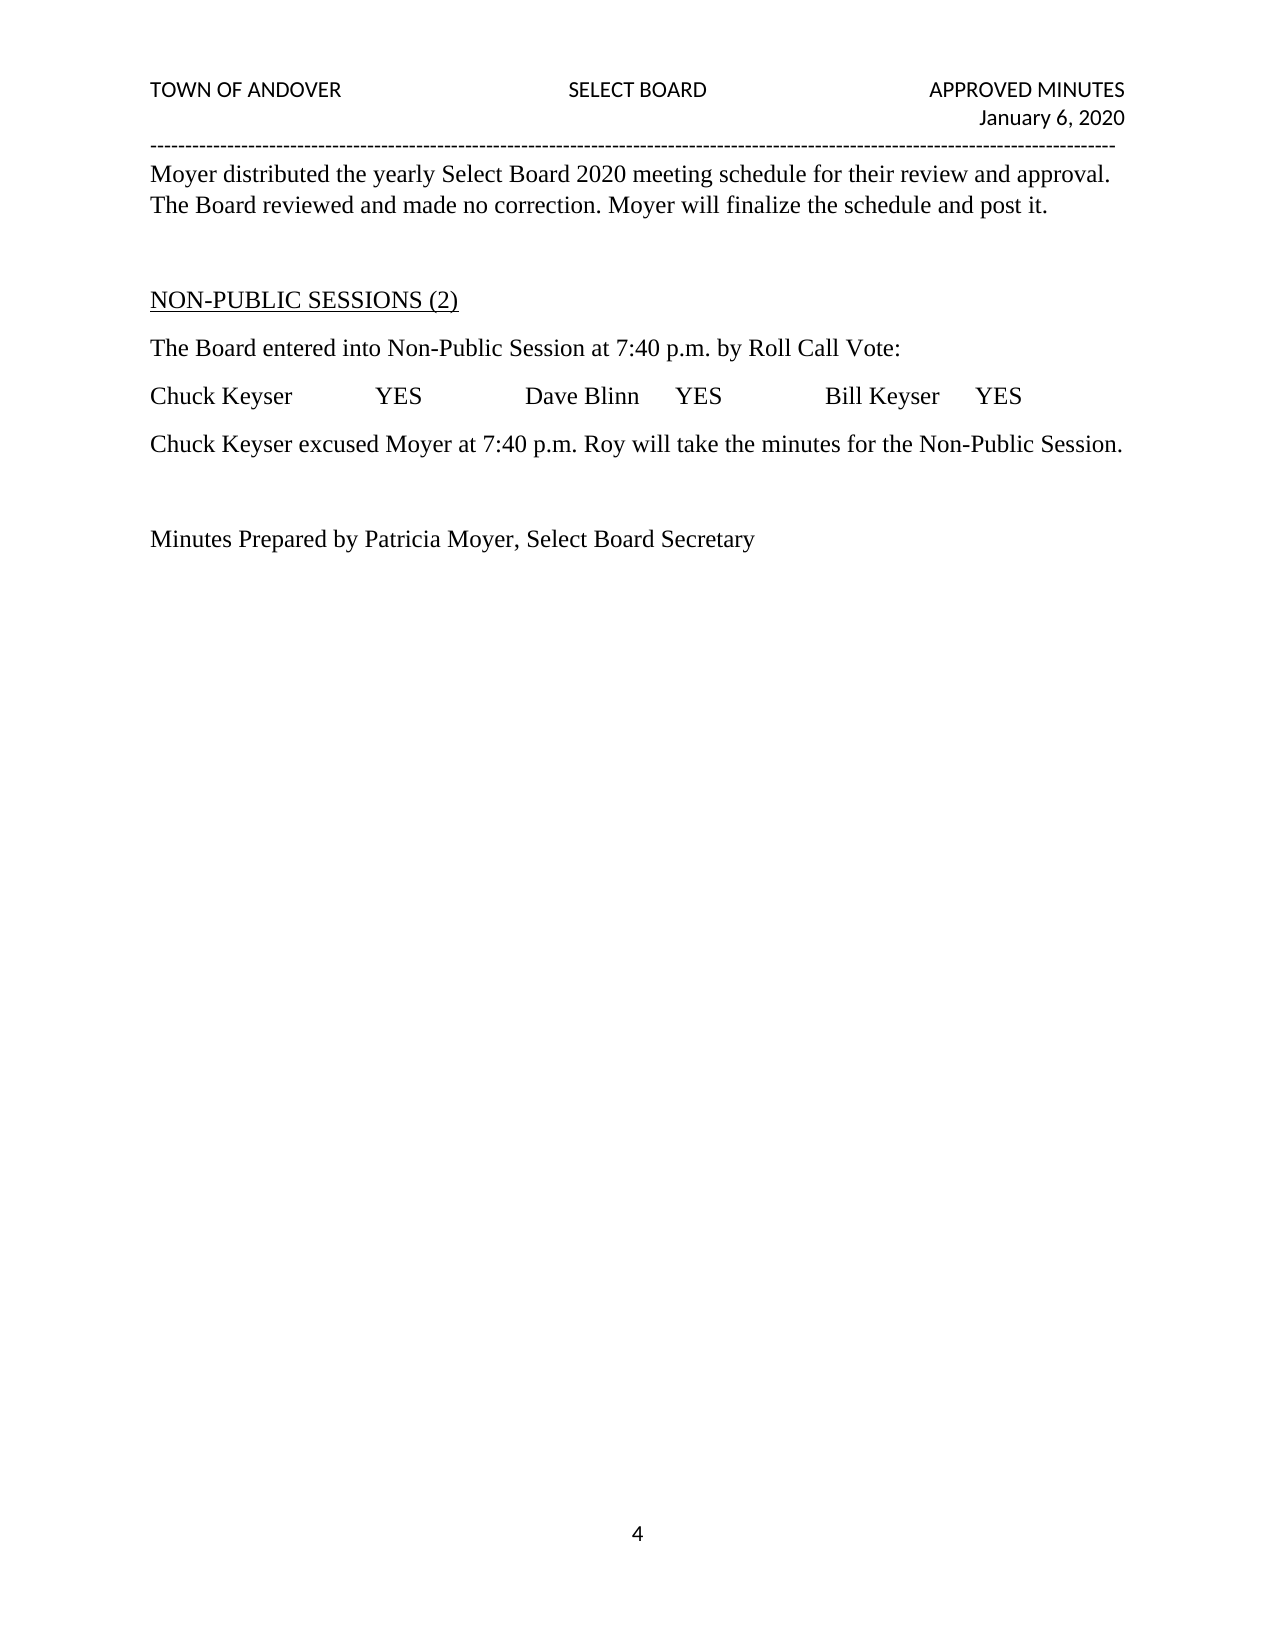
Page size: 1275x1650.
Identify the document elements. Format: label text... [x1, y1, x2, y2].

text NON-PUBLIC SESSIONS (2) [150, 286, 1125, 314]
text Chuck Keyser YES Dave Blinn YES Bill Keyser YES [150, 381, 1125, 410]
text Moyer distributed the yearly Select Board 2020 meeting schedule for their review and approval. The Board reviewed and made no correction. Moyer will finalize the schedule and post it. [150, 159, 1125, 219]
text Minutes Prepared by Patricia Moyer, Select Board Secretary [150, 524, 1125, 553]
text The Board entered into Non-Public Session at 7:40 p.m. by Roll Call Vote: [150, 333, 1125, 362]
text Chuck Keyser excused Moyer at 7:40 p.m. Roy will take the minutes for the Non-Public Session. [150, 429, 1125, 457]
